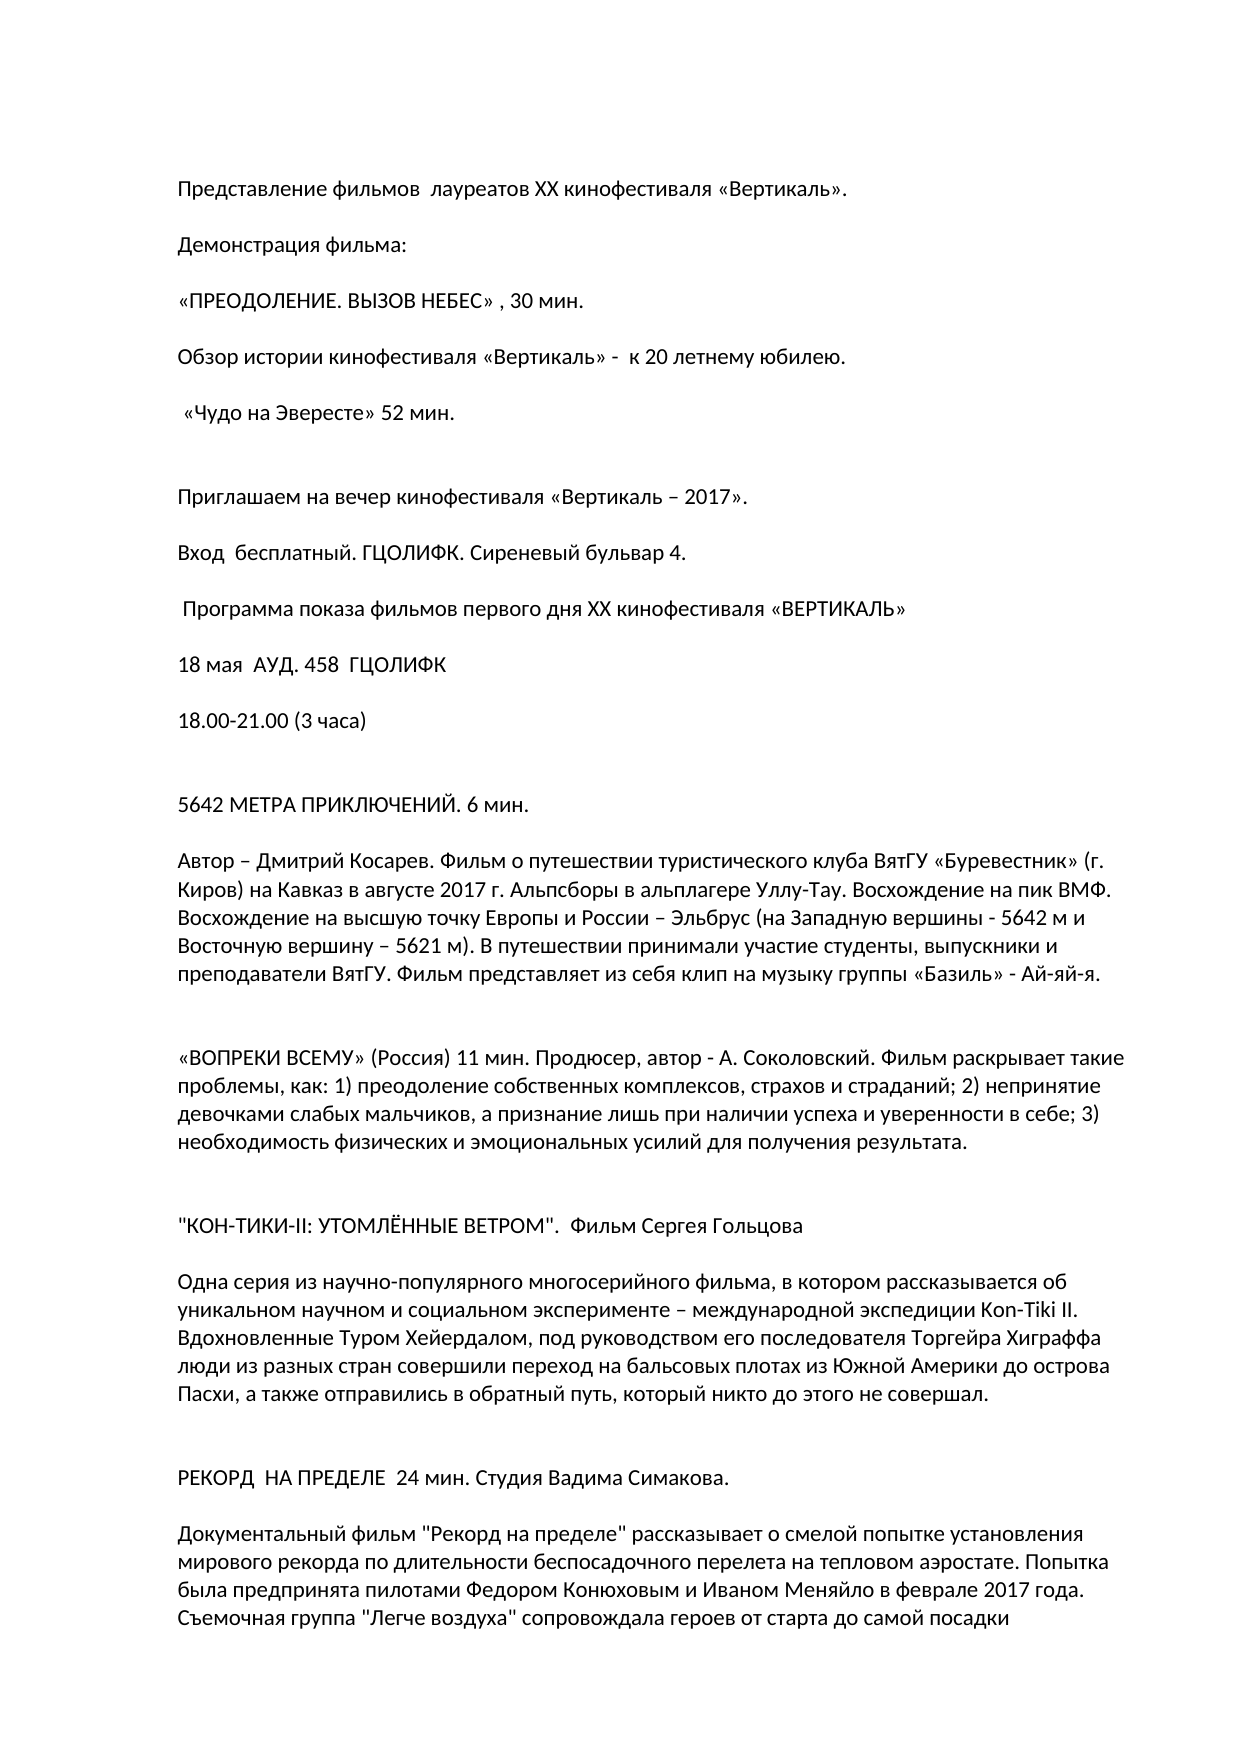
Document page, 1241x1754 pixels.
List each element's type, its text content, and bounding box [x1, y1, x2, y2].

text 18.00-21.00 (3 часа) [177, 707, 1152, 734]
text Демонстрация фильма: [177, 230, 1152, 258]
text Документальный фильм "Рекорд на пределе" рассказывает о смелой попытке установления мирового рекорда по длительности беспосадочного перелета на тепловом аэростате. Попытка была предпринята пилотами Федором Конюховым и Иваном Меняйло в феврале 2017 года. Съемочная группа "Легче воздуха" сопровождала героев от старта до самой посадки [177, 1519, 1152, 1631]
text Представление фильмов лауреатов ХХ кинофестиваля «Вертикаль». [177, 174, 1152, 202]
text «ПРЕОДОЛЕНИЕ. ВЫЗОВ НЕБЕС» , 30 мин. [177, 286, 1152, 314]
text 18 мая АУД. 458 ГЦОЛИФК [177, 651, 1152, 678]
text Вход бесплатный. ГЦОЛИФК. Сиреневый бульвар 4. [177, 538, 1152, 566]
text Приглашаем на вечер кинофестиваля «Вертикаль – 2017». [177, 482, 1152, 510]
text 5642 МЕТРА ПРИКЛЮЧЕНИЙ. 6 мин. [177, 791, 1152, 819]
text РЕКОРД НА ПРЕДЕЛЕ 24 мин. Студия Вадима Симакова. [177, 1463, 1152, 1491]
text Программа показа фильмов первого дня ХХ кинофестиваля «ВЕРТИКАЛЬ» [177, 594, 1152, 622]
text Обзор истории кинофестиваля «Вертикаль» - к 20 летнему юбилею. [177, 342, 1152, 370]
text "КОН-ТИКИ-II: УТОМЛЁННЫЕ ВЕТРОМ". Фильм Сергея Гольцова [177, 1211, 1152, 1239]
text Автор – Дмитрий Косарев. Фильм о путешествии туристического клуба ВятГУ «Буревестник» (г. Киров) на Кавказ в августе 2017 г. Альпсборы в альплагере Уллу-Тау. Восхождение на пик ВМФ. Восхождение на высшую точку Европы и России – Эльбрус (на Западную вершины - 5642 м и Восточную вершину – 5621 м). В путешествии принимали участие студенты, выпускники и преподаватели ВятГУ. Фильм представляет из себя клип на музыку группы «Базиль» - Ай-яй-я. [177, 847, 1152, 987]
text «Чудо на Эвересте» 52 мин. [177, 398, 1152, 426]
text «ВОПРЕКИ ВСЕМУ» (Россия) 11 мин. Продюсер, автор - А. Соколовский. Фильм раскрывает такие проблемы, как: 1) преодоление собственных комплексов, страхов и страданий; 2) непринятие девочками слабых мальчиков, а признание лишь при наличии успеха и уверенности в себе; 3) необходимость физических и эмоциональных усилий для получения результата. [177, 1043, 1152, 1155]
text Одна серия из научно-популярного многосерийного фильма, в котором рассказывается об уникальном научном и социальном эксперименте – международной экспедиции Kon-Tiki II. Вдохновленные Туром Хейердалом, под руководством его последователя Торгейра Хиграффа люди из разных стран совершили переход на бальсовых плотах из Южной Америки до острова Пасхи, а также отправились в обратный путь, который никто до этого не совершал. [177, 1267, 1152, 1407]
